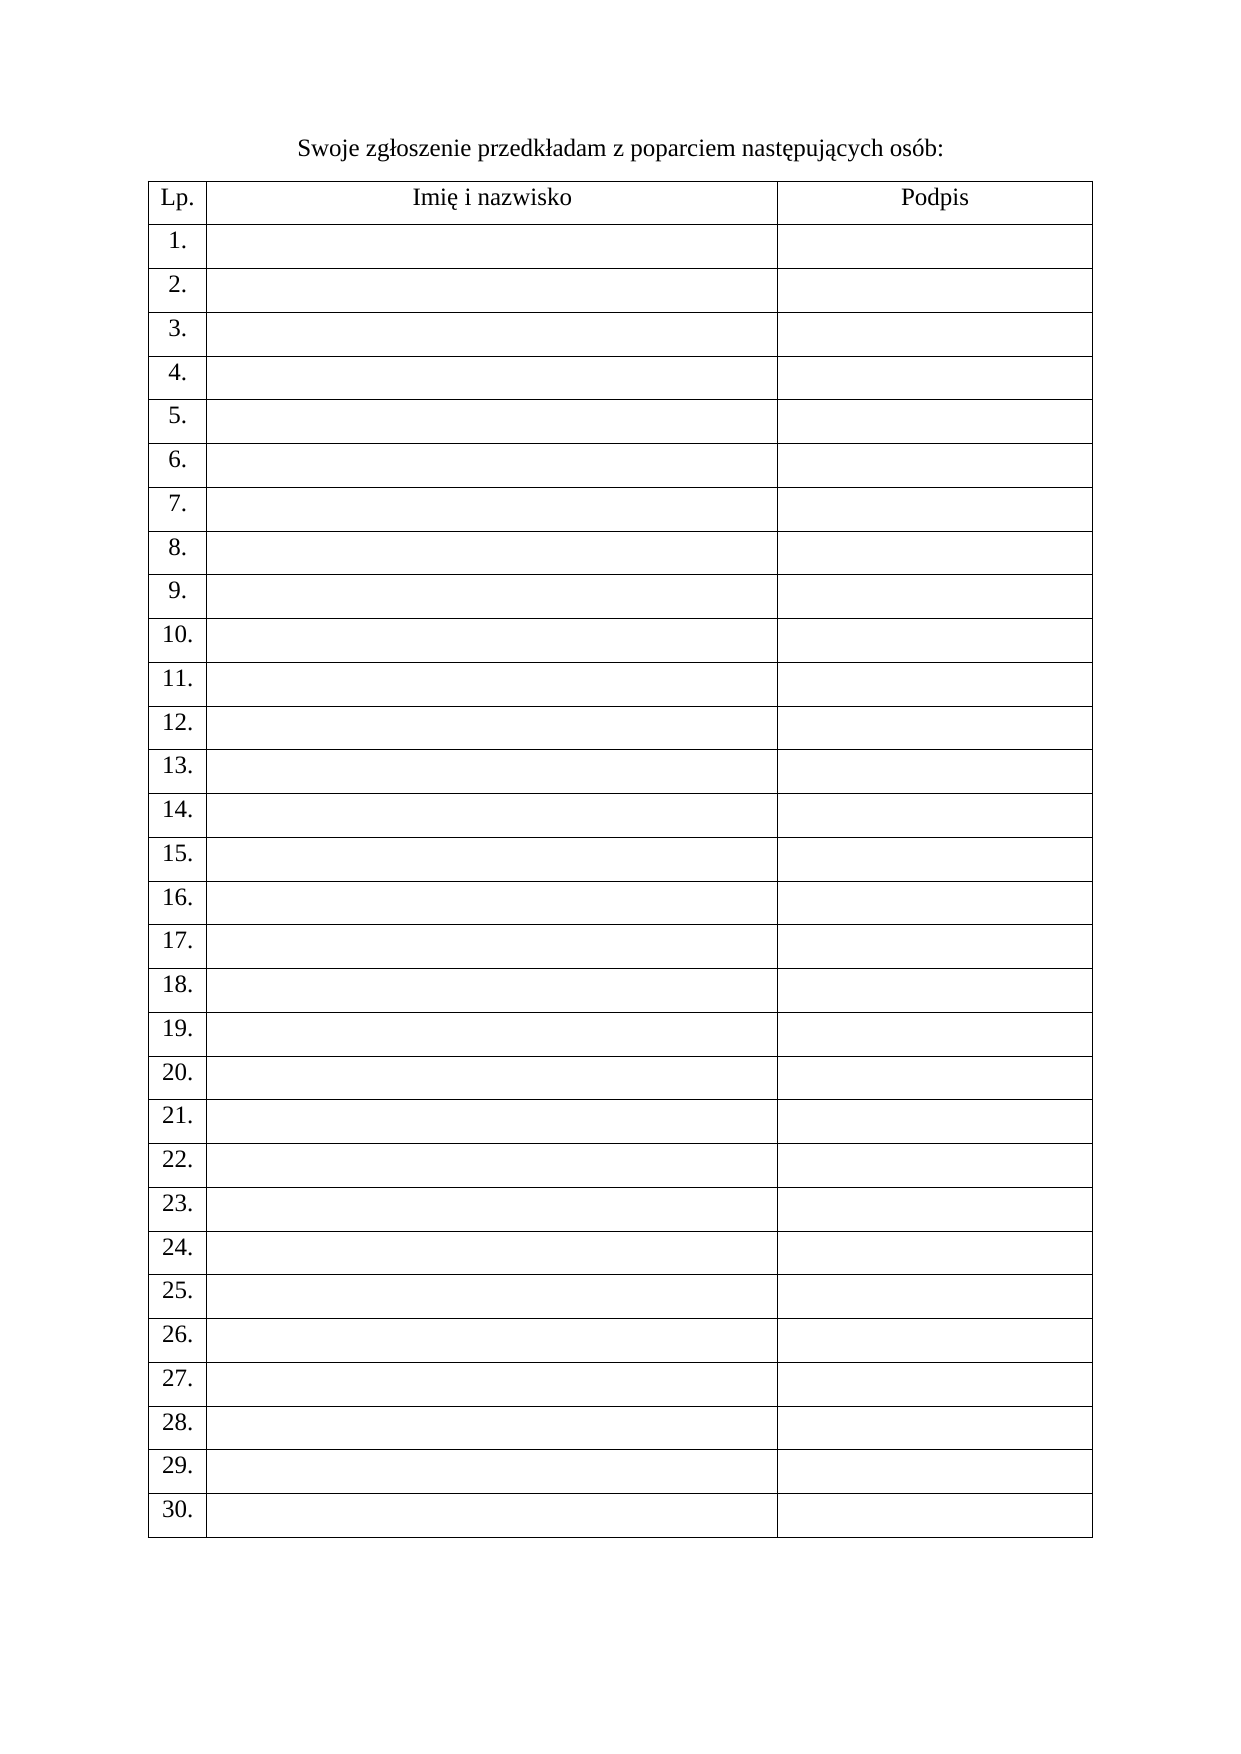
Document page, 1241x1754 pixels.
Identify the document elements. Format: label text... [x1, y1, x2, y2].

table_cell [778, 313, 1092, 356]
table_cell [778, 750, 1092, 793]
table_cell 24. [149, 1232, 206, 1274]
text Swoje zgłoszenie przedkładam z poparciem następujących osób: [148, 133, 1093, 162]
table_cell [207, 488, 777, 531]
table_cell [778, 1450, 1092, 1493]
table_cell 3. [149, 313, 206, 356]
table_header Imię i nazwisko [207, 182, 777, 224]
table_cell 18. [149, 969, 206, 1012]
table_cell [778, 663, 1092, 706]
table_cell 25. [149, 1275, 206, 1318]
table_cell [778, 444, 1092, 487]
table_cell [778, 532, 1092, 574]
table_cell 4. [149, 357, 206, 399]
table_cell 22. [149, 1144, 206, 1187]
table_cell 26. [149, 1319, 206, 1362]
table_cell [207, 707, 777, 749]
table_cell [778, 488, 1092, 531]
table_cell [207, 1100, 777, 1143]
table_cell [778, 1407, 1092, 1449]
table_cell [207, 1057, 777, 1099]
table_cell 21. [149, 1100, 206, 1143]
table_cell [778, 1363, 1092, 1406]
table_cell [207, 1319, 777, 1362]
table_cell [207, 575, 777, 618]
table_cell [778, 925, 1092, 968]
table_cell 16. [149, 882, 206, 924]
table_cell [207, 1144, 777, 1187]
table_cell [207, 444, 777, 487]
table_cell [207, 532, 777, 574]
table_cell 13. [149, 750, 206, 793]
table_cell [207, 925, 777, 968]
table_cell [778, 225, 1092, 268]
table_cell [207, 794, 777, 837]
table_cell 23. [149, 1188, 206, 1231]
table_cell 28. [149, 1407, 206, 1449]
table_header Lp. [149, 182, 206, 224]
table_cell [778, 1319, 1092, 1362]
table_cell [778, 1013, 1092, 1056]
table_cell [207, 269, 777, 312]
table_cell 12. [149, 707, 206, 749]
table_cell [207, 1232, 777, 1274]
table_cell [778, 1188, 1092, 1231]
table_cell 19. [149, 1013, 206, 1056]
table_header Podpis [778, 182, 1092, 224]
table_cell [207, 1013, 777, 1056]
table_cell [207, 313, 777, 356]
table_cell [207, 663, 777, 706]
table_cell 9. [149, 575, 206, 618]
table_cell 14. [149, 794, 206, 837]
table_cell [778, 269, 1092, 312]
table_cell 15. [149, 838, 206, 881]
table_cell [778, 838, 1092, 881]
table_cell 8. [149, 532, 206, 574]
table_cell [207, 1363, 777, 1406]
table_cell 1. [149, 225, 206, 268]
table_cell [778, 357, 1092, 399]
table_cell [207, 838, 777, 881]
table_cell 17. [149, 925, 206, 968]
table_cell [778, 882, 1092, 924]
table_cell 11. [149, 663, 206, 706]
table_cell [778, 1144, 1092, 1187]
table_cell [207, 1494, 777, 1537]
table_cell [778, 1275, 1092, 1318]
table_cell [207, 1407, 777, 1449]
table_cell [207, 400, 777, 443]
table_cell [778, 1494, 1092, 1537]
table_cell 27. [149, 1363, 206, 1406]
table_cell 29. [149, 1450, 206, 1493]
table_cell [207, 1275, 777, 1318]
table_cell 7. [149, 488, 206, 531]
table_cell [778, 1232, 1092, 1274]
table_cell [778, 575, 1092, 618]
table_cell [207, 1450, 777, 1493]
table_cell 2. [149, 269, 206, 312]
table_cell [207, 357, 777, 399]
table_cell 30. [149, 1494, 206, 1537]
table_cell [207, 750, 777, 793]
table_cell [207, 882, 777, 924]
table_cell [207, 969, 777, 1012]
table_cell [207, 225, 777, 268]
table_cell 20. [149, 1057, 206, 1099]
table_cell [207, 1188, 777, 1231]
table_cell 6. [149, 444, 206, 487]
table_cell [778, 969, 1092, 1012]
table_cell [778, 619, 1092, 662]
table_cell [778, 1057, 1092, 1099]
table_cell [778, 794, 1092, 837]
table_cell [778, 1100, 1092, 1143]
table_cell [207, 619, 777, 662]
table_cell [778, 400, 1092, 443]
table_cell 5. [149, 400, 206, 443]
table_cell [778, 707, 1092, 749]
table_cell 10. [149, 619, 206, 662]
